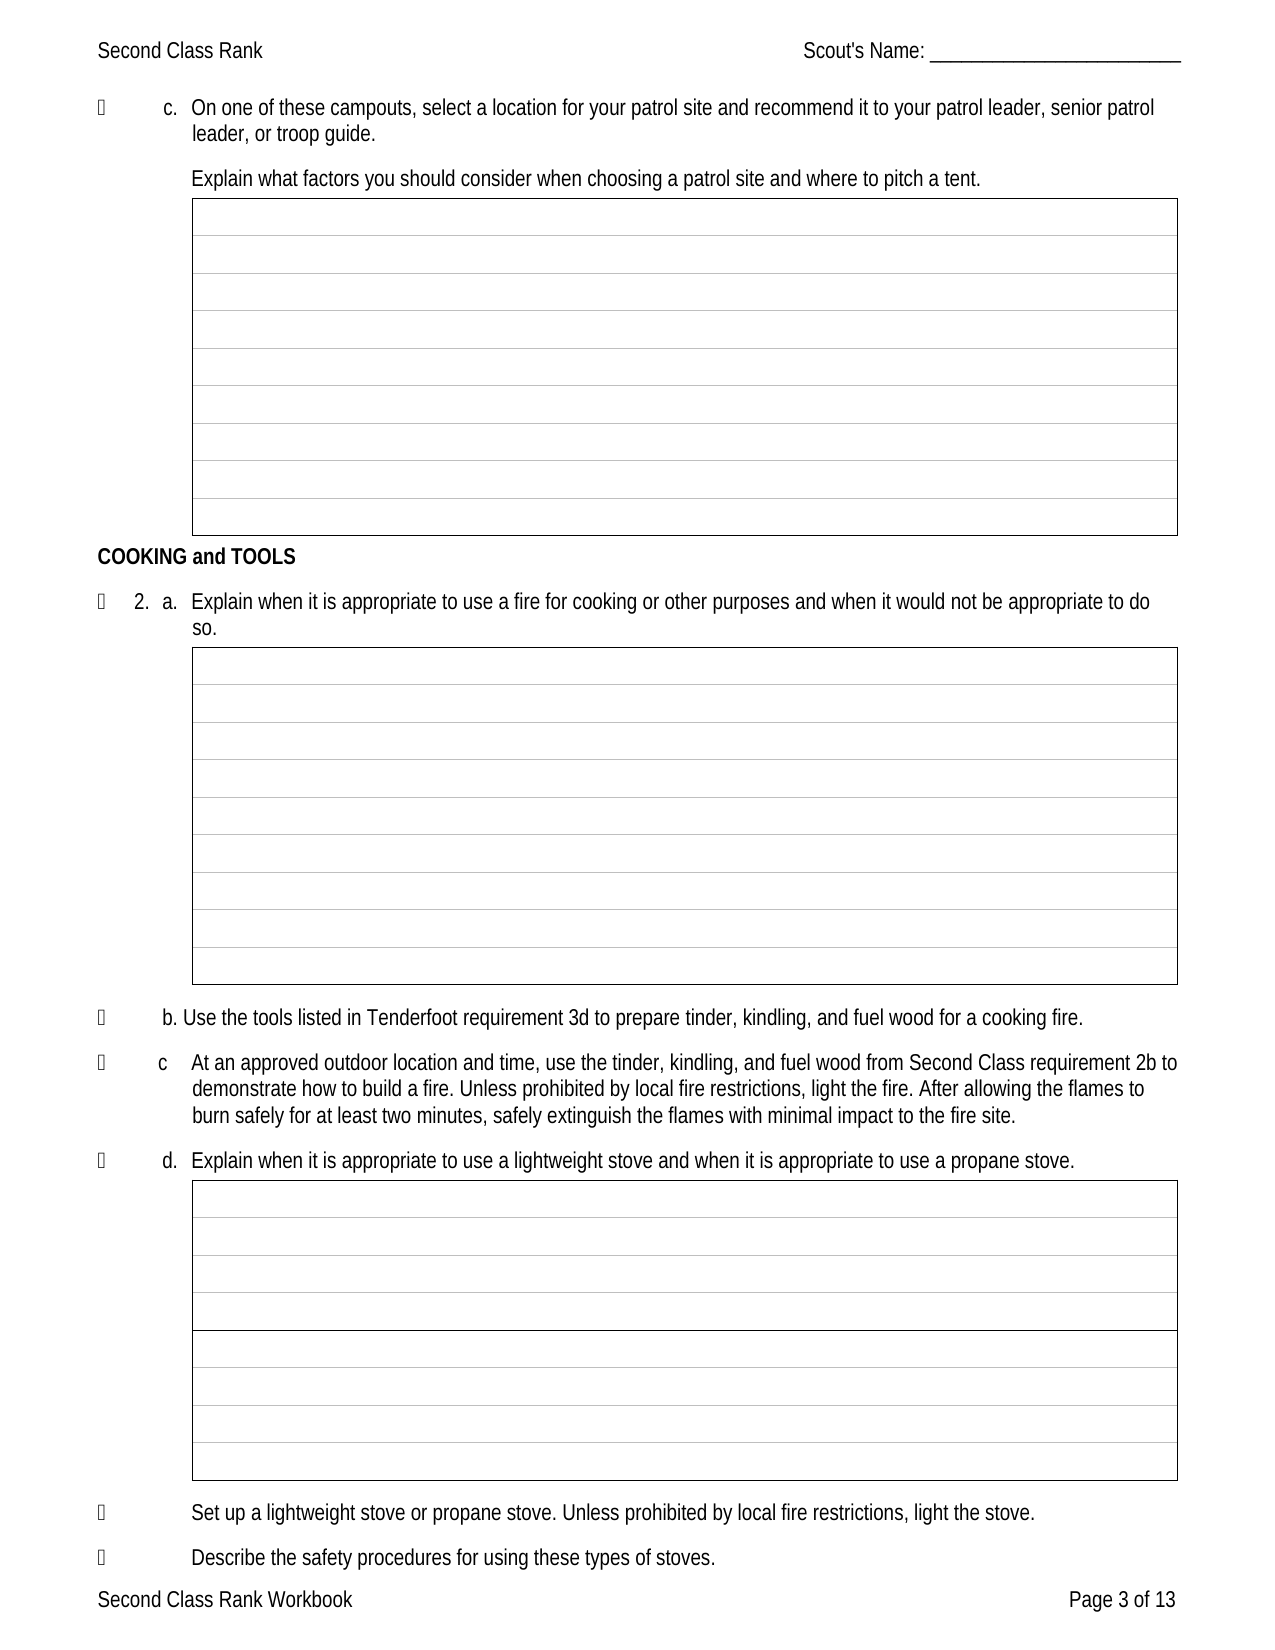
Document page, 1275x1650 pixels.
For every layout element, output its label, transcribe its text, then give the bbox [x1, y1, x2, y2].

table_cell [193, 798, 1177, 834]
table_cell [193, 386, 1177, 423]
table_cell [193, 835, 1177, 872]
table_cell [193, 1443, 1177, 1479]
table_cell [193, 910, 1177, 947]
table_cell [193, 760, 1177, 797]
text Explain what factors you should consider when choosing a patrol site and where to pitch a tent. [97, 165, 1177, 192]
text d. Explain when it is appropriate to use a lightweight stove and when it is appropriate to use a propane stove. [97, 1147, 1177, 1173]
table_cell [193, 948, 1177, 984]
table_cell [193, 499, 1177, 535]
table_cell [193, 236, 1177, 273]
text 2. a. Explain when it is appropriate to use a fire for cooking or other purposes and when it would not be appropriate to do so. [97, 588, 1177, 640]
table_cell [193, 349, 1177, 385]
text b. Use the tools listed in Tenderfoot requirement 3d to prepare tinder, kindling, and fuel wood for a cooking fire. [97, 1004, 1177, 1030]
table_cell [193, 1256, 1177, 1292]
table_cell [193, 461, 1177, 498]
table_cell [193, 1406, 1177, 1442]
text Set up a lightweight stove or propane stove. Unless prohibited by local fire restrictions, light the stove. [97, 1499, 1177, 1526]
text c. On one of these campouts, select a location for your patrol site and recommend it to your patrol leader, senior patrol leader, or troop guide. [97, 94, 1177, 146]
text Describe the safety procedures for using these types of stoves. [97, 1544, 1177, 1571]
table_cell [193, 1293, 1177, 1329]
table_cell [193, 1368, 1177, 1404]
table_cell [193, 1331, 1177, 1367]
table_cell [193, 424, 1177, 460]
table_cell [193, 1218, 1177, 1254]
table_header [193, 648, 1177, 684]
table_cell [193, 873, 1177, 909]
table_cell [193, 723, 1177, 759]
table_cell [193, 274, 1177, 310]
text c At an approved outdoor location and time, use the tinder, kindling, and fuel wood from Second Class requirement 2b to demonstrate how to build a fire. Unless prohibited by local fire restrictions, light the fire. After allowing the flames to burn safely for at least two minutes, safely extinguish the flames with minimal impact to the fire site. [97, 1049, 1177, 1128]
table_header [193, 199, 1177, 235]
table_cell [193, 685, 1177, 722]
text COOKING and TOOLS [97, 543, 1177, 569]
table_header [193, 1181, 1177, 1217]
table_cell [193, 311, 1177, 348]
